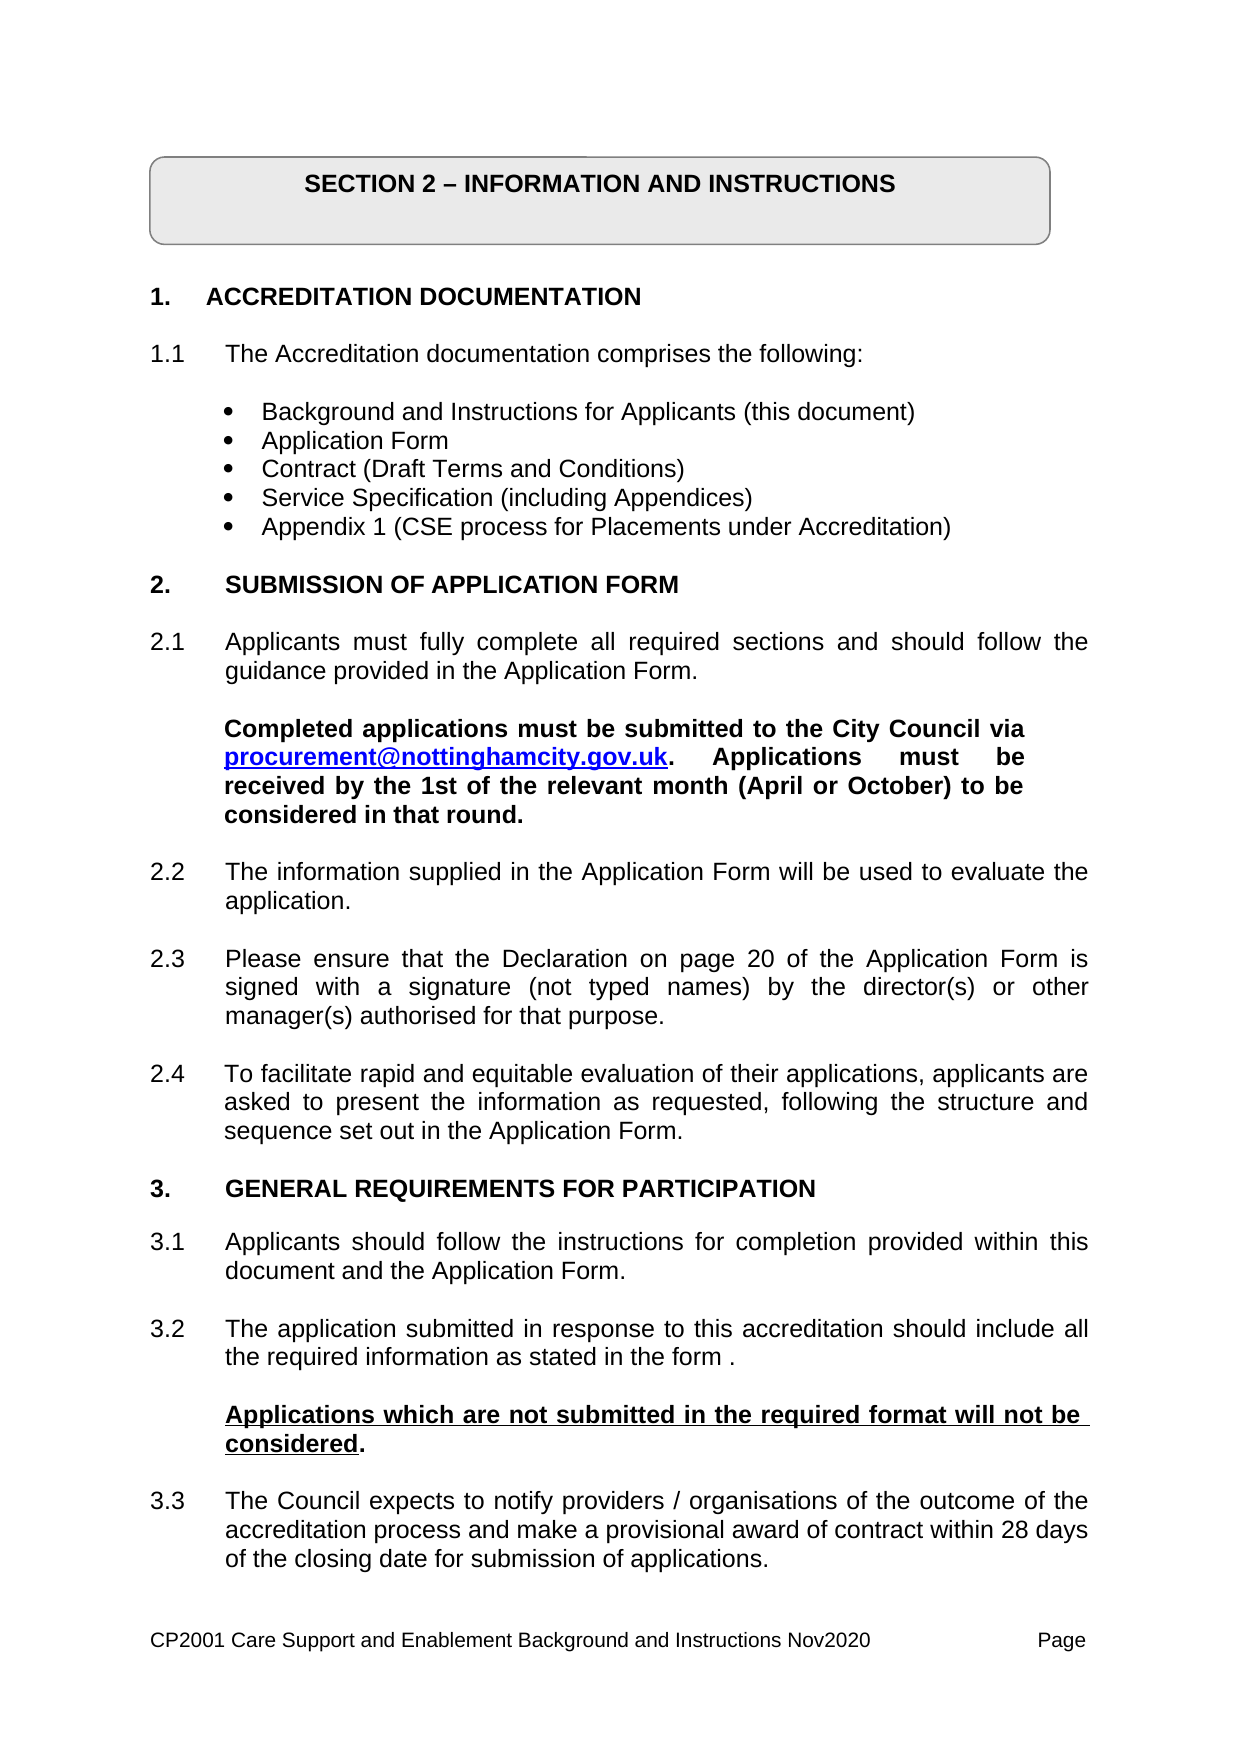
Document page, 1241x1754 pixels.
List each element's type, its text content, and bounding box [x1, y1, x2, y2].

text Completed applications must be submitted to the City Council via procurement@nottinghamcity.gov.uk. Applications must be received by the 1st of the relevant month (April or October) to be considered in that round. [168, 713, 1025, 828]
text 2.3 Please ensure that the Declaration on page 20 of the Application Form is signed with a signature (not typed names) by the director(s) or other manager(s) authorised for that purpose. [150, 943, 1090, 1030]
list Appendix 1 (CSE process for Placements under Accreditation) [224, 512, 1090, 541]
list Application Form [224, 426, 1090, 454]
list Contract (Draft Terms and Conditions) [224, 454, 1090, 483]
text 1. Accreditation Documentation [150, 282, 1090, 311]
text 3. General Requirements for participation [150, 1173, 1090, 1202]
list Background and Instructions for Applicants (this document) [224, 397, 1090, 426]
text 2.1 Applicants must fully complete all required sections and should follow the guidance provided in the Application Form. [150, 627, 1090, 685]
text 3.1 Applicants should follow the instructions for completion provided within this document and the Application Form. [150, 1227, 1090, 1285]
text 2. Submission of Application Form [150, 570, 1090, 598]
list Service Specification (including Appendices) [224, 483, 1090, 512]
text 2.4 To facilitate rapid and equitable evaluation of their applications, applicants are asked to present the information as requested, following the structure and sequence set out in the Application Form. [150, 1058, 1090, 1145]
text 2.2 The information supplied in the Application Form will be used to evaluate the application. [150, 857, 1090, 915]
text 3.2 The application submitted in response to this accreditation should include all the required information as stated in the form . [150, 1314, 1090, 1371]
text 3.3 The Council expects to notify providers / organisations of the outcome of the accreditation process and make a provisional award of contract within 28 days of the closing date for submission of applications. [150, 1486, 1090, 1572]
text Applications which are not submitted in the required format will not be considered. [150, 1400, 1090, 1457]
text 1.1 The Accreditation documentation comprises the following: [150, 339, 1090, 368]
